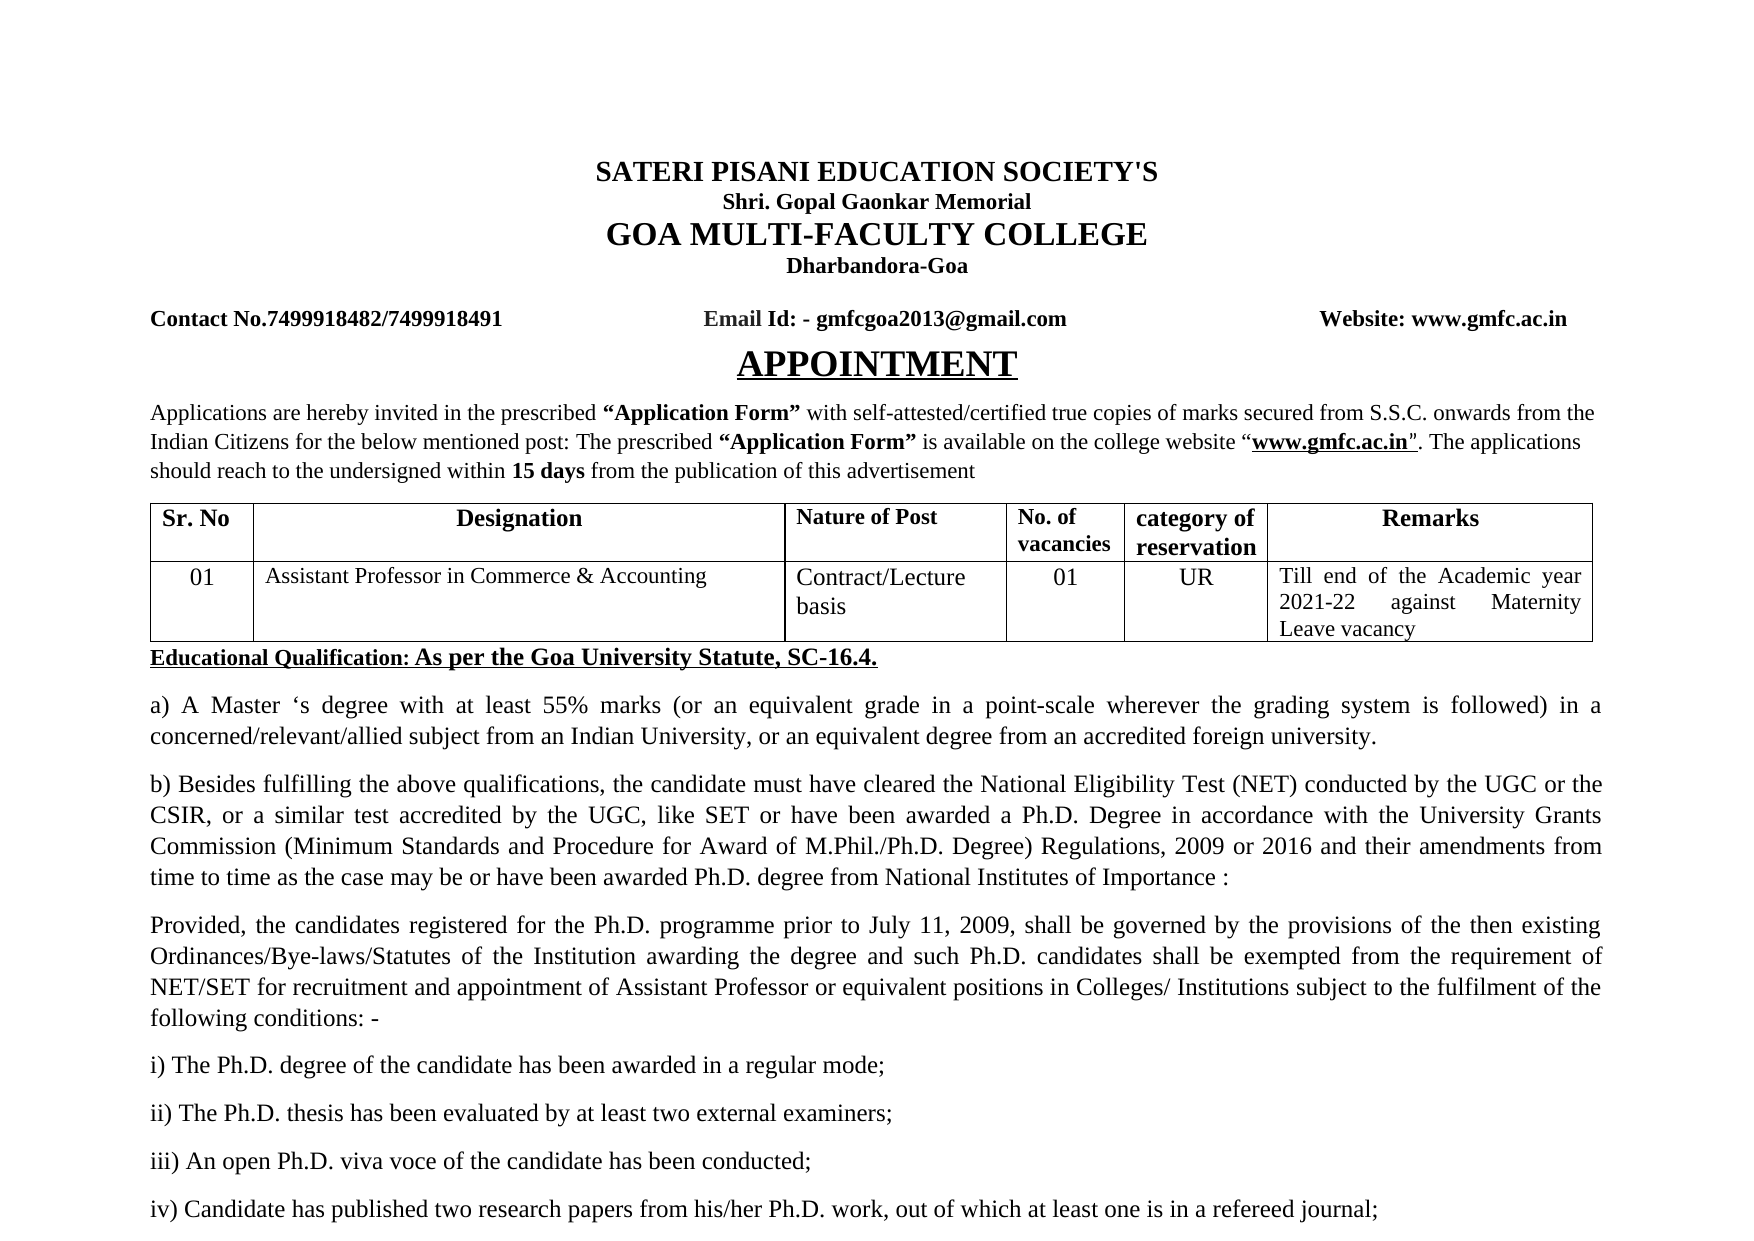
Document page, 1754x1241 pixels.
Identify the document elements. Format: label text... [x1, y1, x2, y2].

table_cell Assistant Professor in Commerce & Accounting [254, 562, 784, 641]
text Educational Qualification: As per the Goa University Statute, SC-16.4. [150, 642, 1604, 671]
text a) A Master ‘s degree with at least 55% marks (or an equivalent grade in a point-scale wherever the grading system is followed) in a concerned/relevant/allied subject from an Indian University, or an equivalent degree from an accredited foreign university. [150, 690, 1604, 750]
text Contact No.7499918482/7499918491 Email Id: - gmfcgoa2013@gmail.com Website: www.gmfc.ac.in [1067, 305, 1604, 332]
text Contact No.7499918482/7499918491 Email Id: - gmfcgoa2013@gmail.com Website: www.gmfc.ac.in [150, 305, 703, 332]
table_header Designation [254, 504, 784, 561]
table_header Sr. No [151, 504, 253, 561]
table_cell Contract/Lecture basis [786, 562, 1006, 641]
text Provided, the candidates registered for the Ph.D. programme prior to July 11, 2009, shall be governed by the provisions of the then existing Ordinances/Bye-laws/Statutes of the Institution awarding the degree and such Ph.D. candidates shall be exempted from the requirement of NET/SET for recruitment and appointment of Assistant Professor or equivalent positions in Colleges/ Institutions subject to the fulfilment of the following conditions: - [150, 910, 1604, 1032]
text i) The Ph.D. degree of the candidate has been awarded in a regular mode; [150, 1051, 1604, 1079]
table_header Nature of Post [786, 504, 1006, 561]
table_cell 01 [151, 562, 253, 641]
text GOA MULTI-FACULTY COLLEGE [150, 214, 1604, 252]
text APPOINTMENT [150, 341, 1604, 384]
text iv) Candidate has published two research papers from his/her Ph.D. work, out of which at least one is in a refereed journal; [150, 1194, 1604, 1222]
table_cell Till end of the Academic year 2021-22 against Maternity Leave vacancy [1268, 562, 1592, 641]
table_header Remarks [1268, 504, 1592, 561]
table_cell UR [1125, 562, 1267, 641]
text Shri. Gopal Gaonkar Memorial [150, 188, 1604, 214]
table_header No. of vacancies [1007, 504, 1124, 561]
text Dharbandora-Goa [150, 252, 1604, 279]
text iii) An open Ph.D. viva voce of the candidate has been conducted; [150, 1146, 1604, 1175]
text SATERI PISANI EDUCATION SOCIETY'S [150, 154, 1604, 188]
table_header category of reservation [1125, 504, 1267, 561]
table_cell 01 [1007, 562, 1124, 641]
text b) Besides fulfilling the above qualifications, the candidate must have cleared the National Eligibility Test (NET) conducted by the UGC or the CSIR, or a similar test accredited by the UGC, like SET or have been awarded a Ph.D. Degree in accordance with the University Grants Commission (Minimum Standards and Procedure for Award of M.Phil./Ph.D. Degree) Regulations, 2009 or 2016 and their amendments from time to time as the case may be or have been awarded Ph.D. degree from National Institutes of Importance : [150, 769, 1604, 891]
text ii) The Ph.D. thesis has been evaluated by at least two external examiners; [150, 1098, 1604, 1127]
text Applications are hereby invited in the prescribed “Application Form” with self-attested/certified true copies of marks secured from S.S.C. onwards from the Indian Citizens for the below mentioned post: The prescribed “Application Form” is available on the college website “www.gmfc.ac.in”. The applications should reach to the undersigned within 15 days from the publication of this advertisement [150, 399, 1604, 484]
